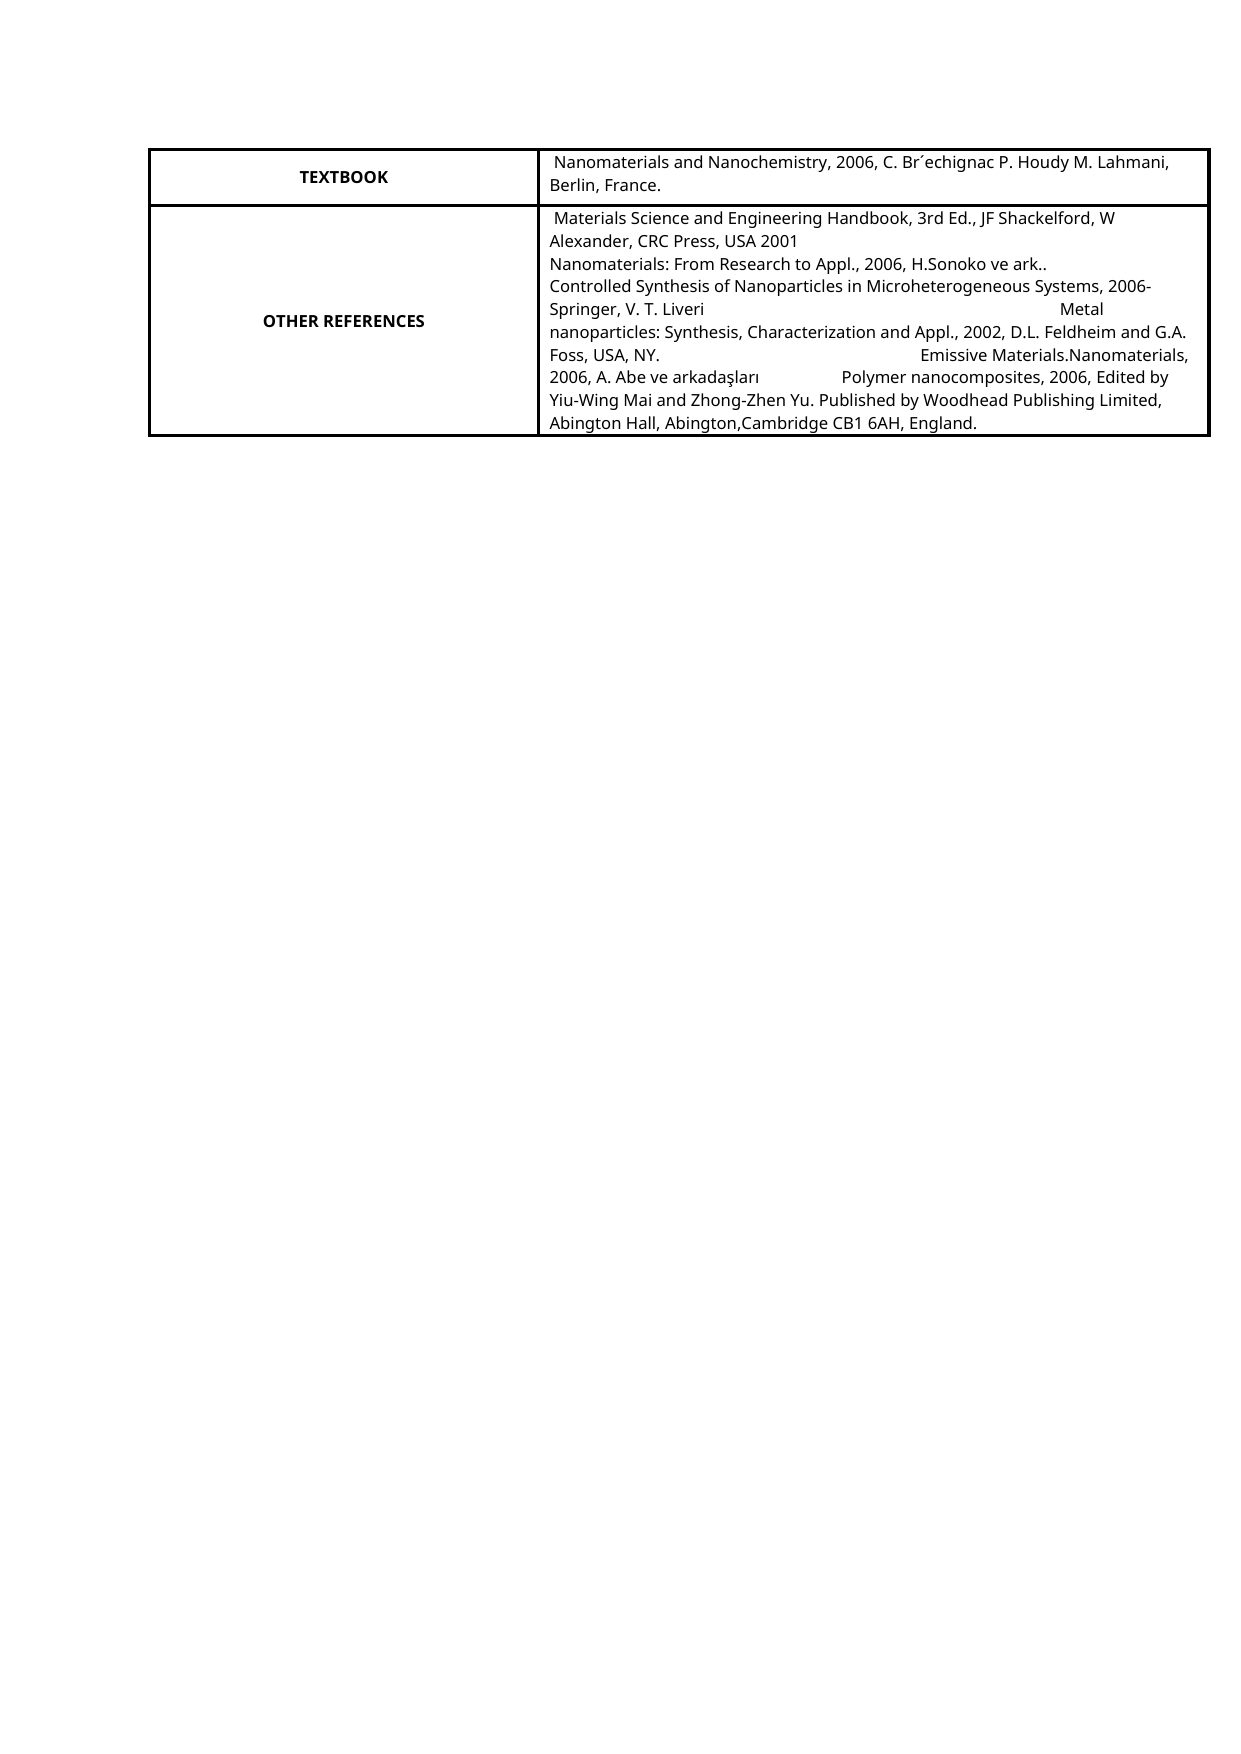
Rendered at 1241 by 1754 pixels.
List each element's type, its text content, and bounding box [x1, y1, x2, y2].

table_cell Nanomaterials and Nanochemistry, 2006, C. Br´echignac P. Houdy M. Lahmani, Berlin, France. [540, 151, 1207, 204]
table_cell Materials Science and Engineering Handbook, 3rd Ed., JF Shackelford, W Alexander, CRC Press, USA 2001 Nanomaterials: From Research to Appl., 2006, H.Sonoko ve ark.. Controlled Synthesis of Nanoparticles in Microheterogeneous Systems, 2006-Springer, V. T. Liveri Metal nanoparticles: Synthesis, Characterization and Appl., 2002, D.L. Feldheim and G.A. Foss, USA, NY. Emissive Materials.Nanomaterials, 2006, A. Abe ve arkadaşları Polymer nanocomposites, 2006, Edited by Yiu-Wing Mai and Zhong-Zhen Yu. Published by Woodhead Publishing Limited, Abington Hall, Abington,Cambridge CB1 6AH, England. [540, 207, 1207, 434]
table_cell TEXTBOOK [151, 151, 537, 204]
table_cell OTHER REFERENCES [151, 207, 537, 434]
